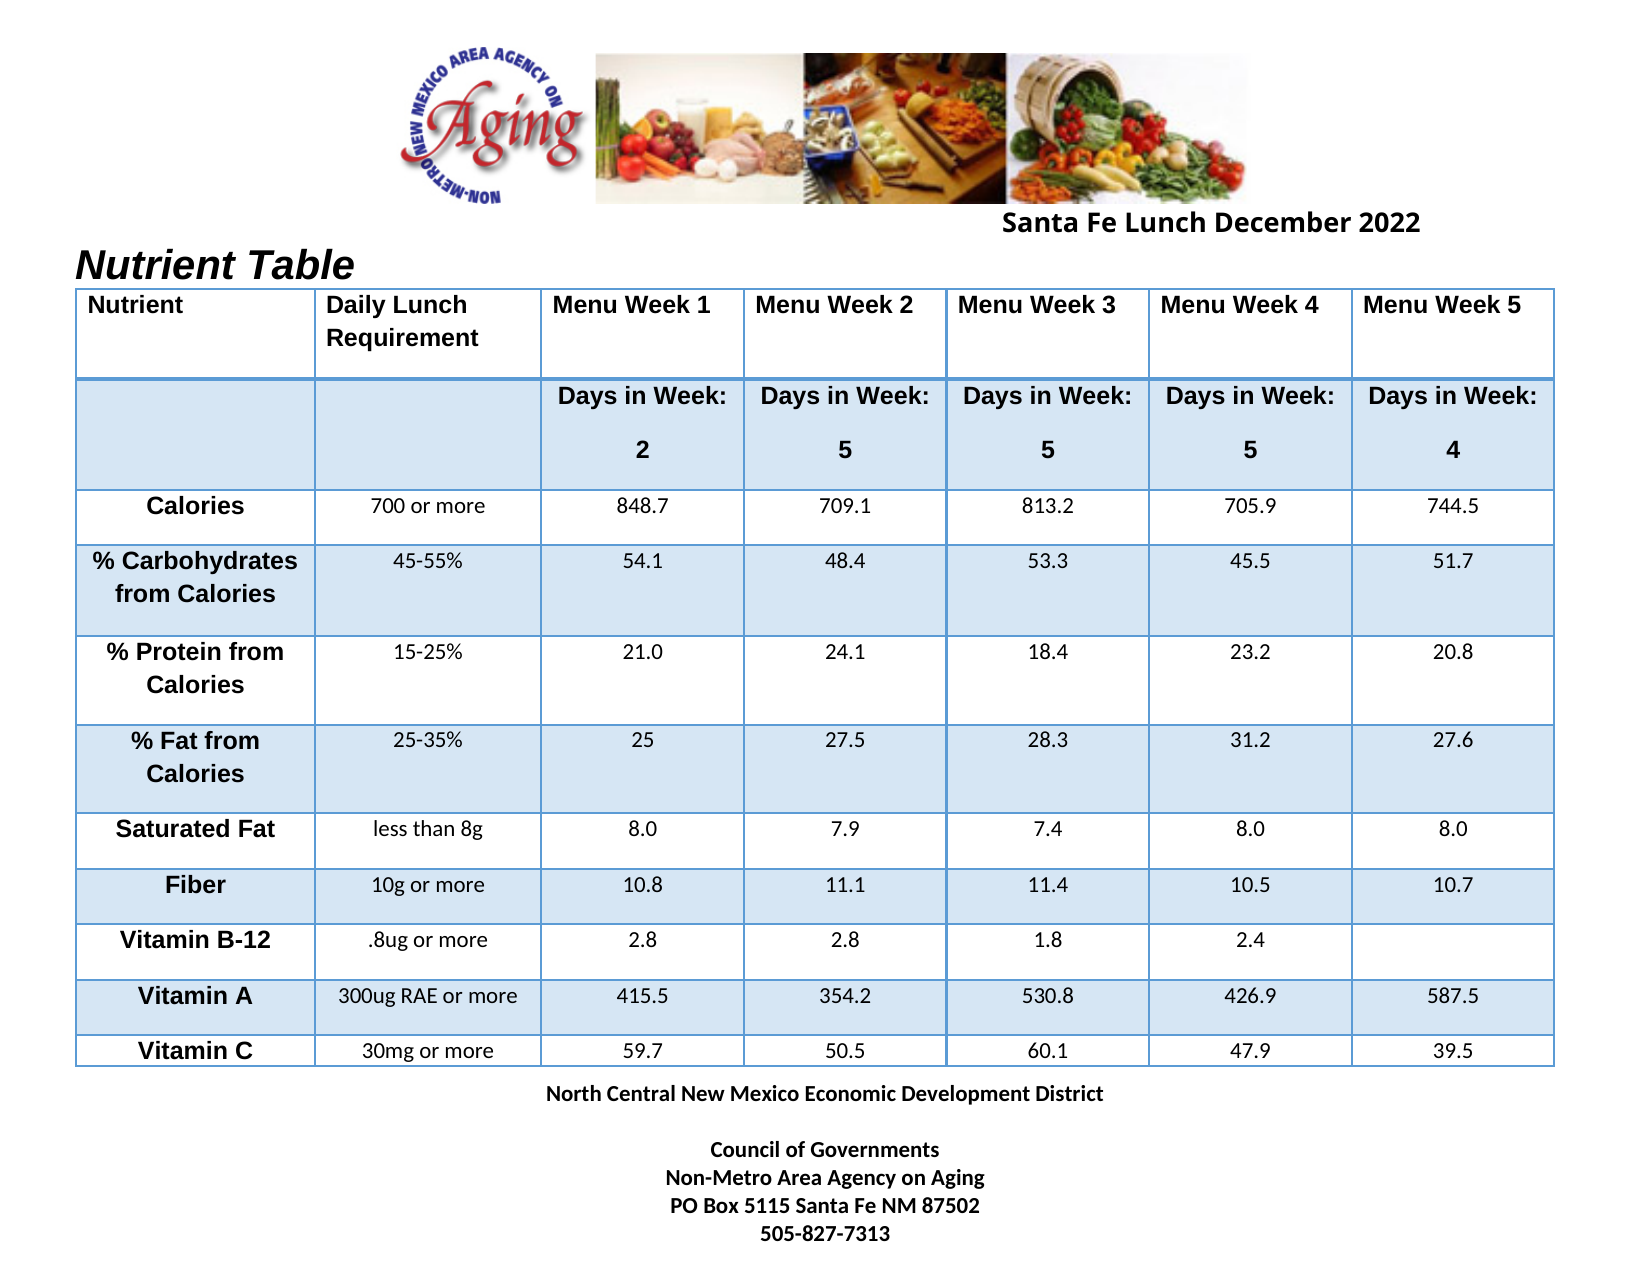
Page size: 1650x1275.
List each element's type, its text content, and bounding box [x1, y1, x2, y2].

table_cell 709.1 [745, 491, 945, 544]
table_cell 2.4 [1150, 925, 1351, 979]
table_cell Fiber [77, 870, 314, 923]
table_cell Days in Week: 5 [745, 381, 945, 489]
table_cell 23.2 [1150, 637, 1351, 723]
table_cell [316, 381, 540, 489]
table_cell 54.1 [542, 546, 743, 635]
table_header Menu Week 4 [1150, 290, 1351, 377]
table_cell 700 or more [316, 491, 540, 544]
table_cell 39.5 [1353, 1036, 1553, 1065]
table_cell Vitamin B-12 [77, 925, 314, 979]
table_cell 53.3 [948, 546, 1148, 635]
table_cell 45.5 [1150, 546, 1351, 635]
table_header Menu Week 5 [1353, 290, 1553, 377]
table_cell Vitamin C [77, 1036, 314, 1065]
table_cell 51.7 [1353, 546, 1553, 635]
table_cell 50.5 [745, 1036, 945, 1065]
table_cell 8.0 [542, 814, 743, 868]
table_cell 11.1 [745, 870, 945, 923]
table_header Daily Lunch Requirement [316, 290, 540, 377]
table_cell 45-55% [316, 546, 540, 635]
table_cell 8.0 [1150, 814, 1351, 868]
table_cell 60.1 [948, 1036, 1148, 1065]
table_cell % Fat from Calories [77, 726, 314, 812]
table_cell 28.3 [948, 726, 1148, 812]
table_cell 10.8 [542, 870, 743, 923]
table_cell 11.4 [948, 870, 1148, 923]
table_cell 25 [542, 726, 743, 812]
table_cell % Protein from Calories [77, 637, 314, 723]
table_cell Days in Week: 2 [542, 381, 743, 489]
table_cell 7.9 [745, 814, 945, 868]
table_cell 415.5 [542, 981, 743, 1034]
table_cell Saturated Fat [77, 814, 314, 868]
table_cell 27.5 [745, 726, 945, 812]
table_cell 354.2 [745, 981, 945, 1034]
table_cell 20.8 [1353, 637, 1553, 723]
table_cell 21.0 [542, 637, 743, 723]
table_header Menu Week 3 [948, 290, 1148, 377]
table_cell 7.4 [948, 814, 1148, 868]
table_cell 25-35% [316, 726, 540, 812]
table_cell 30mg or more [316, 1036, 540, 1065]
table_cell 31.2 [1150, 726, 1351, 812]
table_cell 587.5 [1353, 981, 1553, 1034]
text Nutrient Table [75, 240, 1575, 288]
table_cell less than 8g [316, 814, 540, 868]
table_cell 705.9 [1150, 491, 1351, 544]
table_cell 744.5 [1353, 491, 1553, 544]
table_cell Days in Week: 5 [948, 381, 1148, 489]
table_cell 47.9 [1150, 1036, 1351, 1065]
table_cell 1.8 [948, 925, 1148, 979]
table_cell [1353, 925, 1553, 979]
table_cell Vitamin A [77, 981, 314, 1034]
table_cell 27.6 [1353, 726, 1553, 812]
table_cell 813.2 [948, 491, 1148, 544]
table_cell 530.8 [948, 981, 1148, 1034]
table_header Menu Week 1 [542, 290, 743, 377]
table_cell .8ug or more [316, 925, 540, 979]
table_cell 24.1 [745, 637, 945, 723]
table_cell 10g or more [316, 870, 540, 923]
table_cell 18.4 [948, 637, 1148, 723]
table_cell 59.7 [542, 1036, 743, 1065]
table_header Menu Week 2 [745, 290, 945, 377]
table_cell 2.8 [745, 925, 945, 979]
table_cell 300ug RAE or more [316, 981, 540, 1034]
table_cell Days in Week: 4 [1353, 381, 1553, 489]
table_cell 48.4 [745, 546, 945, 635]
table_cell 426.9 [1150, 981, 1351, 1034]
table_cell 10.5 [1150, 870, 1351, 923]
table_cell 10.7 [1353, 870, 1553, 923]
table_cell [77, 381, 314, 489]
table_cell 15-25% [316, 637, 540, 723]
table_cell 2.8 [542, 925, 743, 979]
table_cell Calories [77, 491, 314, 544]
table_cell 848.7 [542, 491, 743, 544]
table_cell % Carbohydrates from Calories [77, 546, 314, 635]
table_cell 8.0 [1353, 814, 1553, 868]
table_header Nutrient [77, 290, 314, 377]
picture [396, 47, 1254, 204]
table_cell Days in Week: 5 [1150, 381, 1351, 489]
